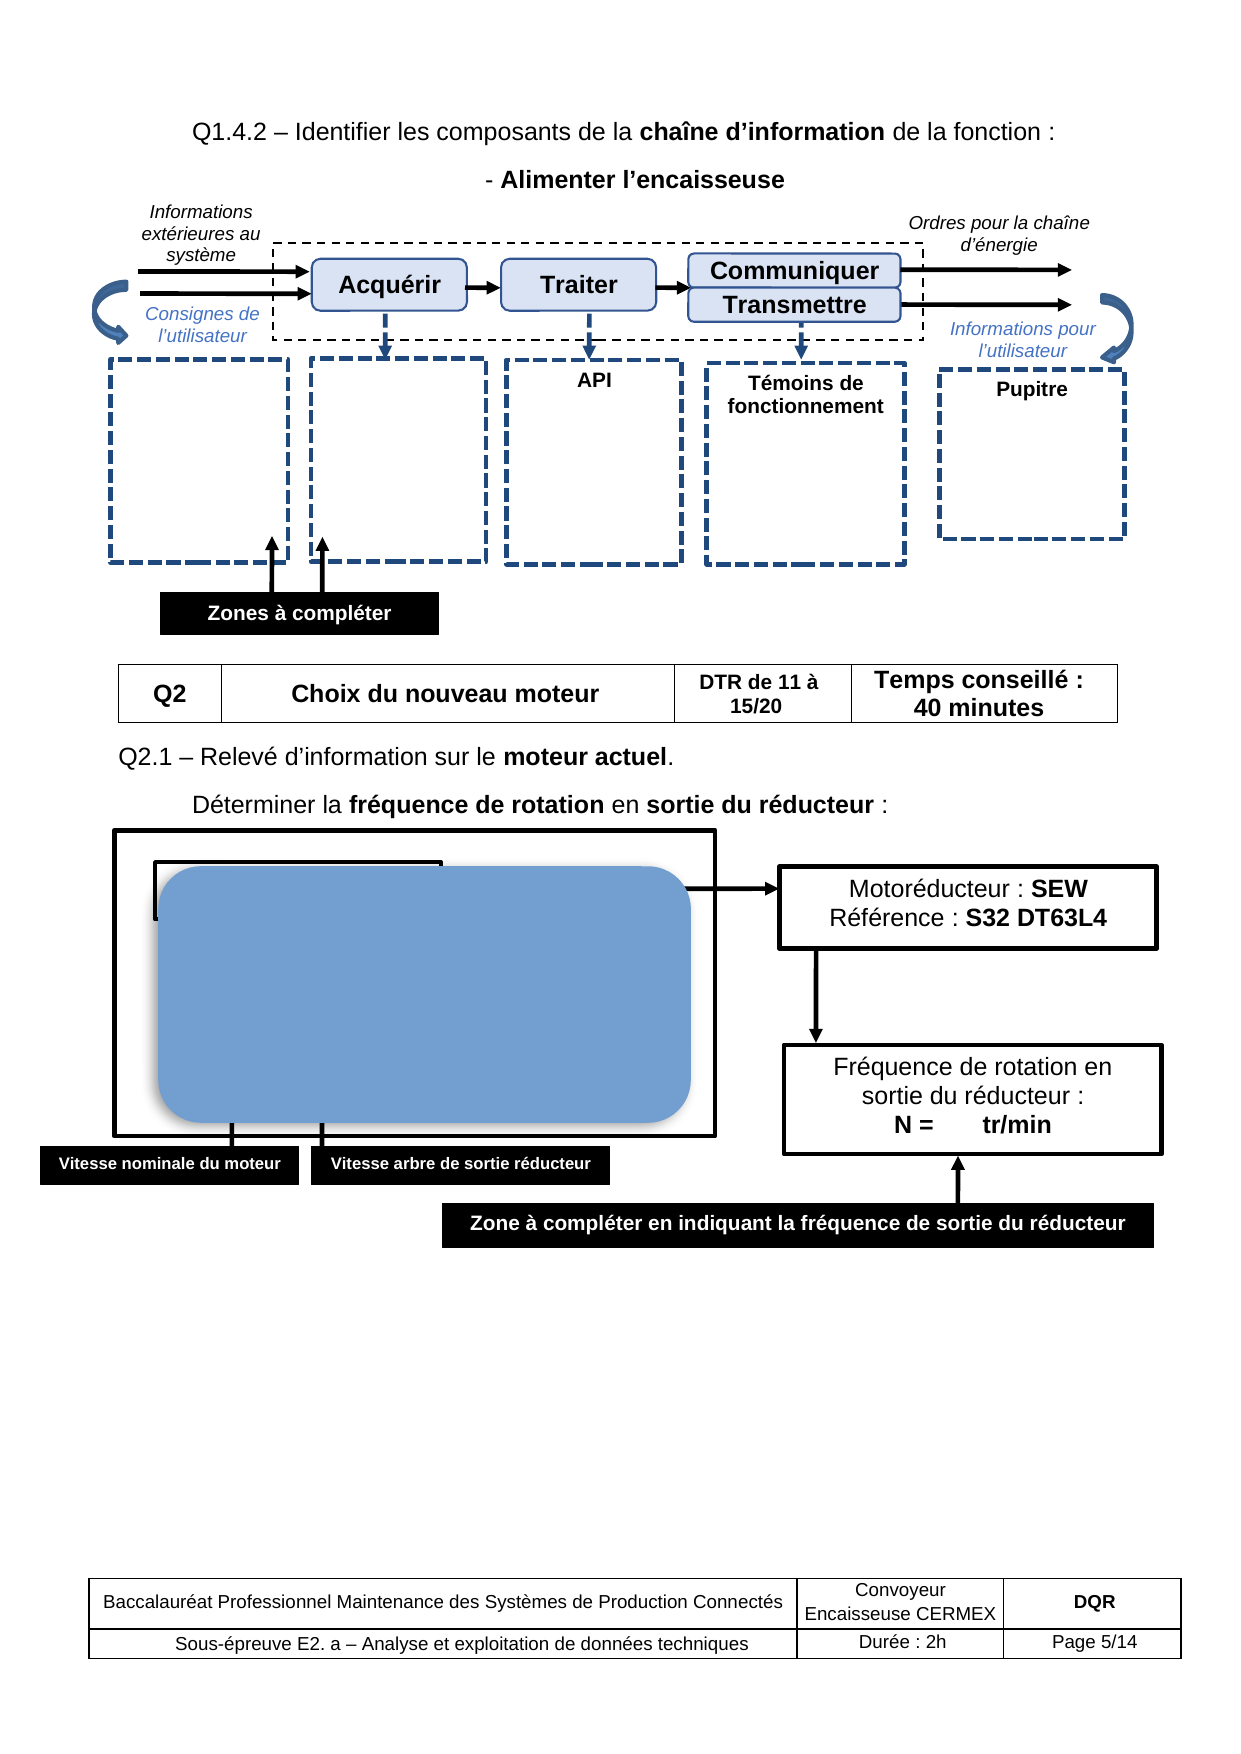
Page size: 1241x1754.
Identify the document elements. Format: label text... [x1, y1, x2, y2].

table_header Q2 [119, 665, 221, 722]
text Q2.1 – Relevé d’information sur le moteur actuel. [118, 742, 1152, 771]
text Déterminer la fréquence de rotation en sortie du réducteur : [118, 790, 1152, 819]
text Q1.4.2 – Identifier les composants de la chaîne d’information de la fonction : [118, 117, 1152, 146]
table_header DTR de 11 à 15/20 [675, 665, 851, 722]
text - Alimenter l’encaisseuse [118, 165, 1152, 194]
table_header Temps conseillé : 40 minutes [852, 665, 1117, 722]
table_header Choix du nouveau moteur [222, 665, 674, 722]
